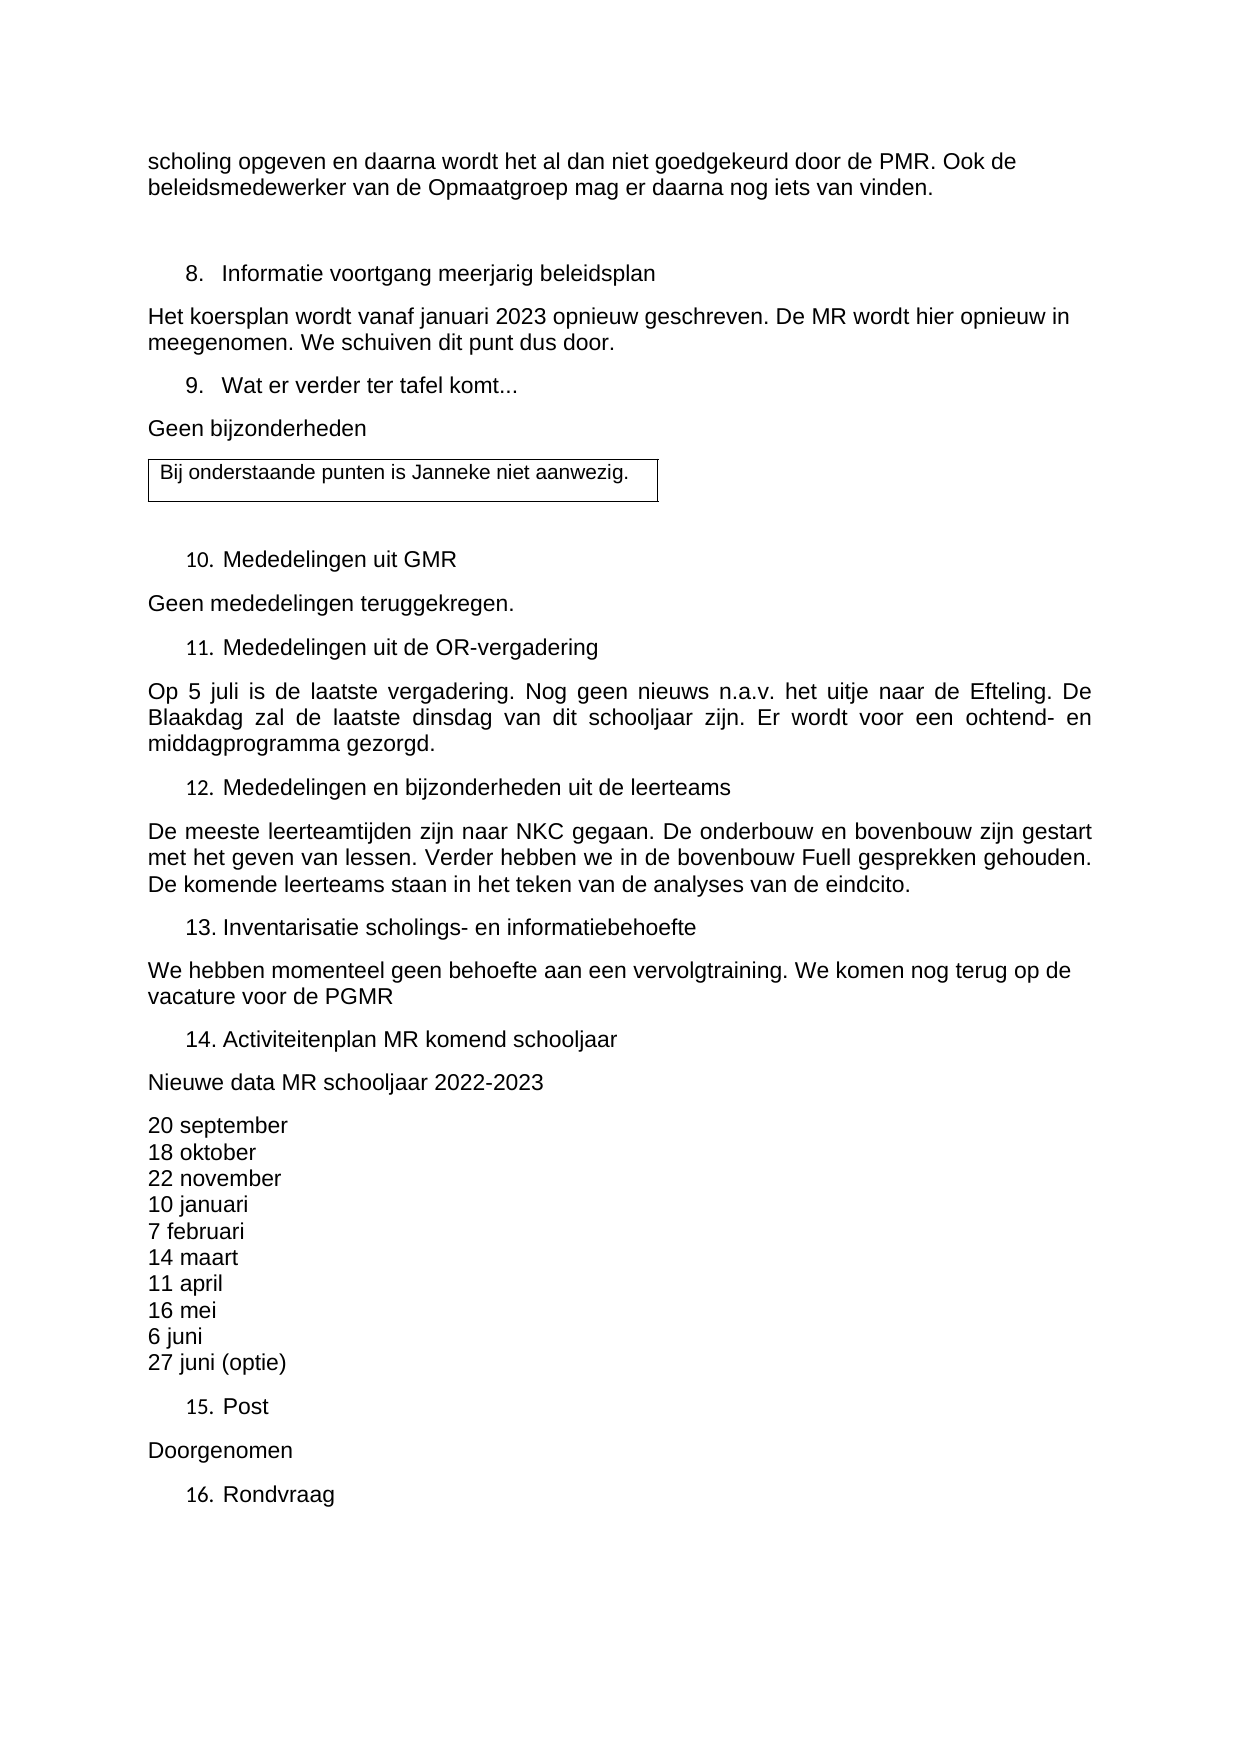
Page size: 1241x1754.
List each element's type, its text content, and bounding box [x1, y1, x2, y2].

list Activiteitenplan MR komend schooljaar [185, 1026, 1093, 1052]
text Doorgenomen [148, 1437, 1093, 1463]
list Informatie voortgang meerjarig beleidsplan [185, 260, 1093, 286]
list Mededelingen en bijzonderheden uit de leerteams [185, 773, 1093, 801]
list Mededelingen uit de OR-vergadering [185, 633, 1093, 661]
list Wat er verder ter tafel komt... [185, 372, 1093, 399]
text Op 5 juli is de laatste vergadering. Nog geen nieuws n.a.v. het uitje naar de Efteling. De Blaakdag zal de laatste dinsdag van dit schooljaar zijn. Er wordt voor een ochtend- en middagprogramma gezorgd. [148, 678, 1093, 757]
text De meeste leerteamtijden zijn naar NKC gegaan. De onderbouw en bovenbouw zijn gestart met het geven van lessen. Verder hebben we in de bovenbouw Fuell gesprekken gehouden. De komende leerteams staan in het teken van de analyses van de eindcito. [148, 818, 1093, 897]
list Inventarisatie scholings- en informatiebehoefte [185, 914, 1093, 940]
text Nieuwe data MR schooljaar 2022-2023 [148, 1069, 1093, 1096]
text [148, 148, 1093, 200]
text 20 september 18 oktober 22 november 10 januari 7 februari 14 maart 11 april 16 mei 6 juni 27 juni (optie) [148, 1112, 1093, 1376]
text Het koersplan wordt vanaf januari 2023 opnieuw geschreven. De MR wordt hier opnieuw in meegenomen. We schuiven dit punt dus door. [148, 303, 1093, 356]
list Post [185, 1392, 1093, 1420]
list Rondvraag [185, 1480, 1093, 1508]
text Geen mededelingen teruggekregen. [148, 590, 1093, 616]
table_header Bij onderstaande punten is Janneke niet aanwezig. [149, 460, 657, 501]
list Mededelingen uit GMR [185, 545, 1093, 573]
text We hebben momenteel geen behoefte aan een vervolgtraining. We komen nog terug op de vacature voor de PGMR [148, 957, 1093, 1009]
text Geen bijzonderheden [148, 415, 1093, 442]
